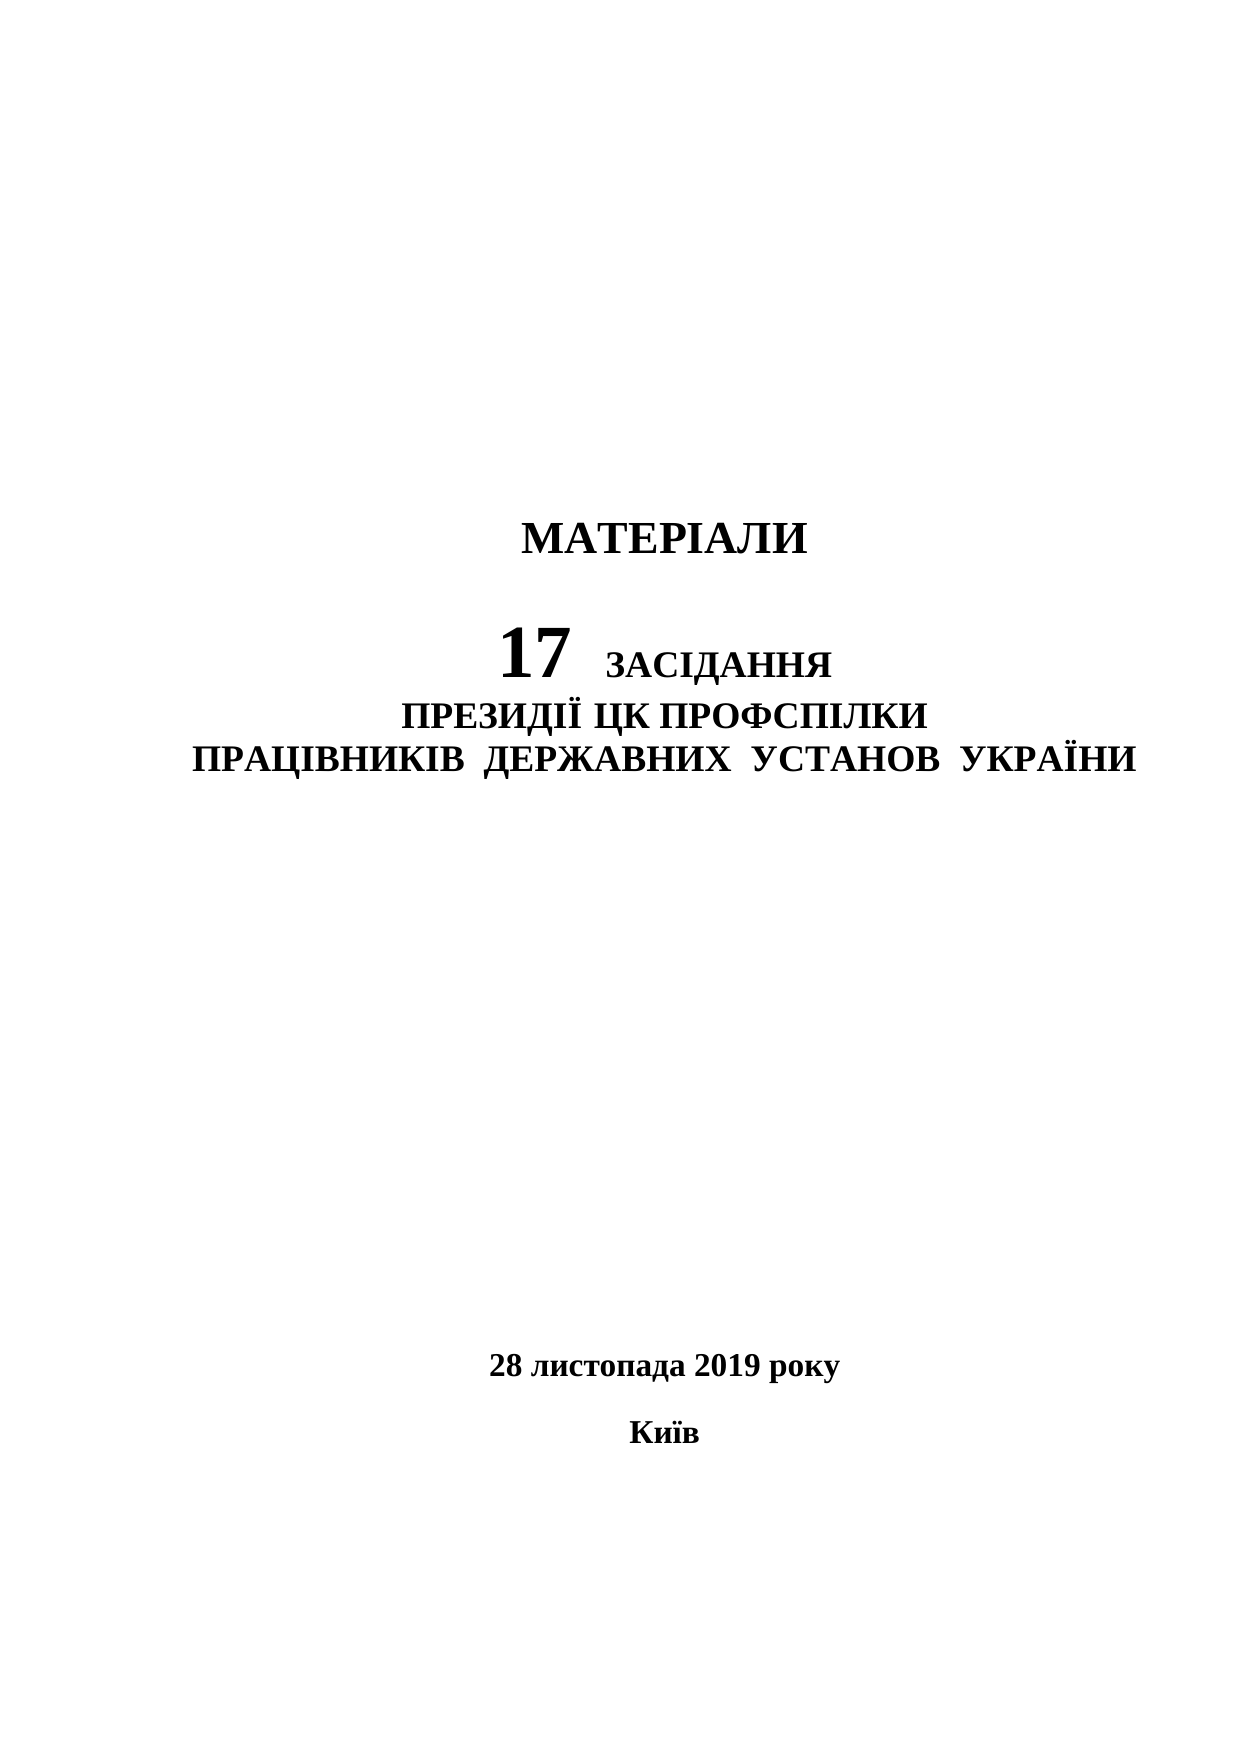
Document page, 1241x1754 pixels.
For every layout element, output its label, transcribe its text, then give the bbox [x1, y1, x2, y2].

text 17 ЗАСІДАННЯ [177, 607, 1152, 693]
text ПРАЦІВНИКІВ ДЕРЖАВНИХ УСТАНОВ УКРАЇНИ [177, 736, 1152, 779]
text 28 листопада 2019 року [177, 1345, 1152, 1383]
text Київ [177, 1412, 1152, 1450]
text ПРЕЗИДІЇ ЦК ПРОФСПІЛКИ [177, 693, 1152, 736]
text МАТЕРІАЛИ [177, 511, 1152, 564]
